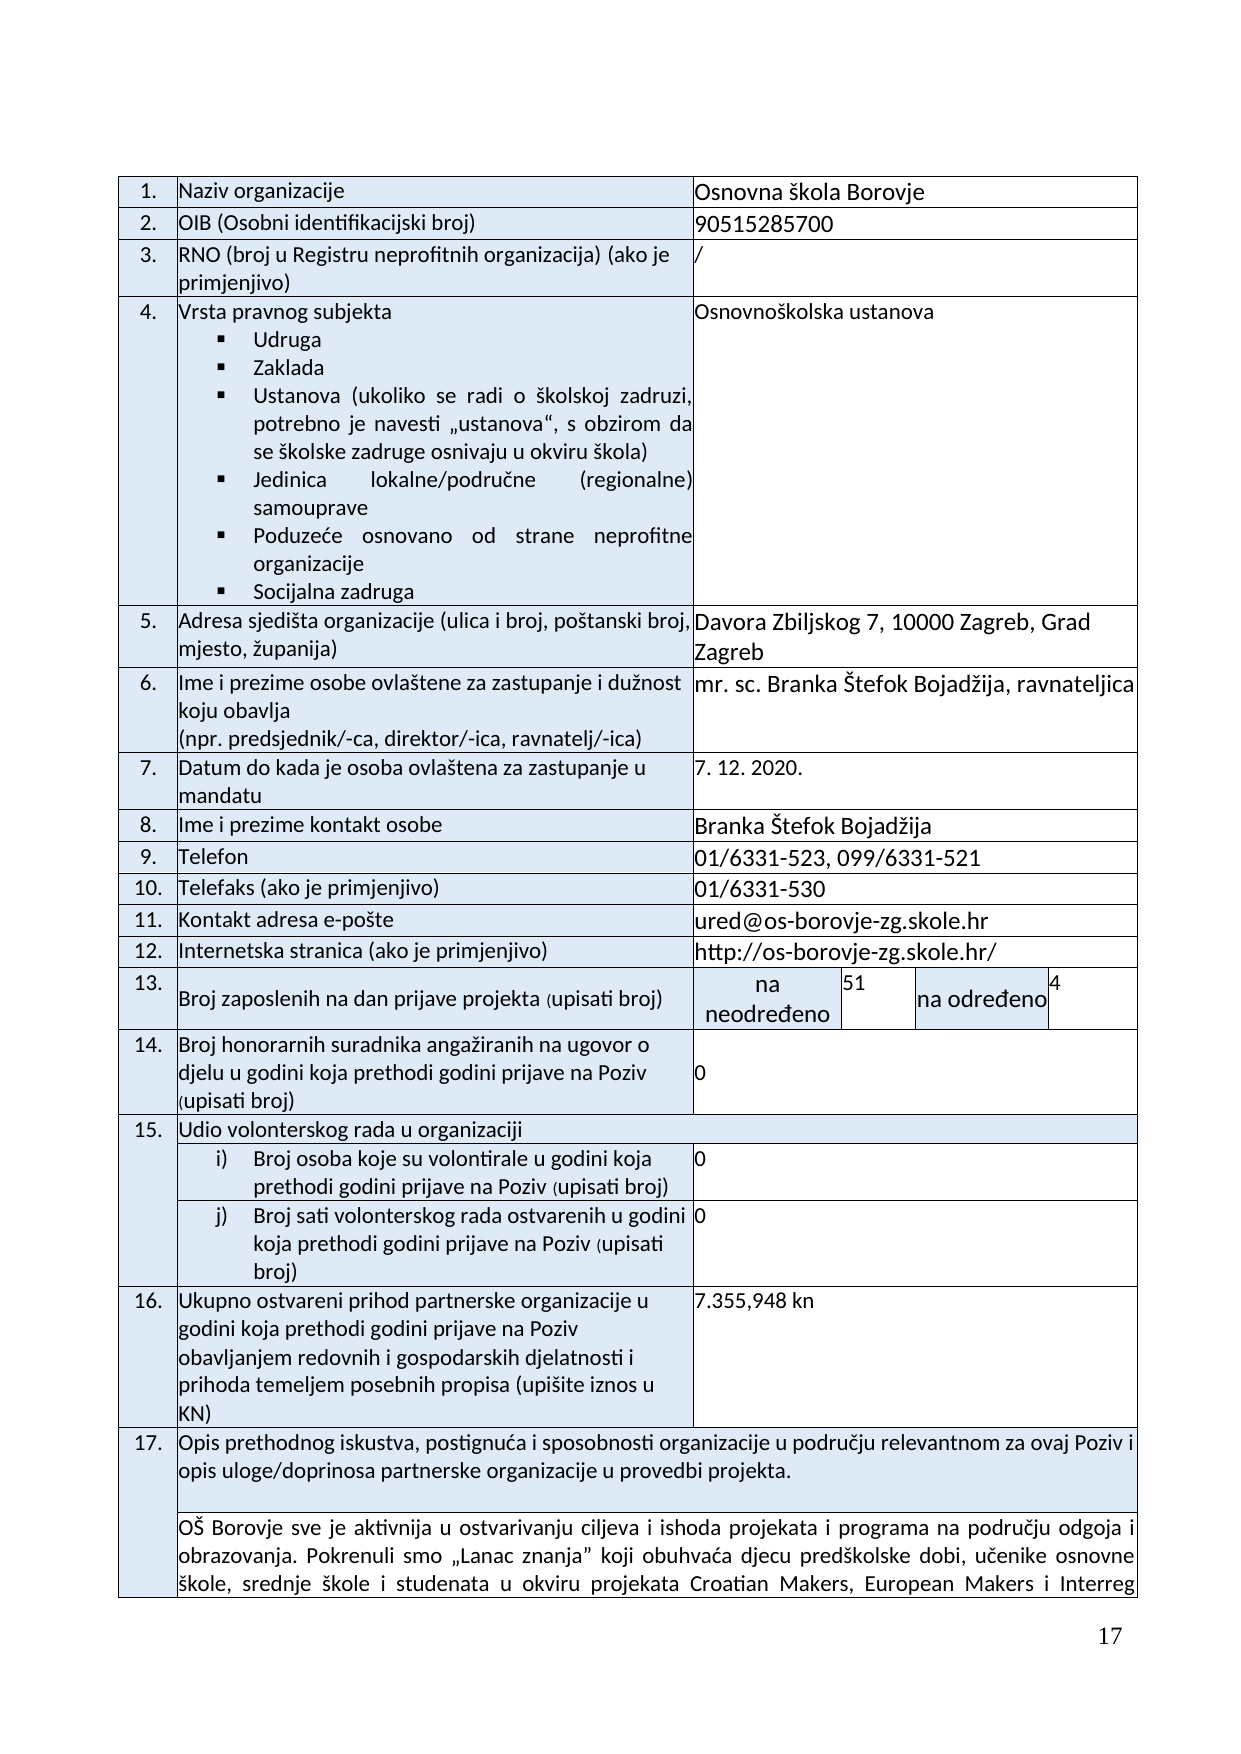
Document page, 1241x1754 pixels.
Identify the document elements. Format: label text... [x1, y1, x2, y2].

table_cell 11. [119, 905, 177, 936]
table_cell Broj sati volonterskog rada ostvarenih u godini koja prethodi godini prijave na Poziv (upisati broj) [178, 1201, 693, 1286]
table_cell 6. [119, 668, 177, 752]
table_cell Opis prethodnog iskustva, postignuća i sposobnosti organizacije u području relevantnom za ovaj Poziv i opis uloge/doprinosa partnerske organizacije u provedbi projekta. [178, 1428, 1137, 1512]
table_cell Datum do kada je osoba ovlaštena za zastupanje u mandatu [178, 753, 693, 809]
table_cell 2. [119, 208, 177, 239]
table_cell 7.355,948 kn [694, 1287, 1137, 1427]
table_cell Ime i prezime osobe ovlaštene za zastupanje i dužnost koju obavlja (npr. predsjednik/-ca, direktor/-ica, ravnatelj/-ica) [178, 668, 693, 752]
table_cell na određeno [916, 968, 1048, 1029]
table_cell 15. [119, 1115, 177, 1286]
table_cell Telefaks (ako je primjenjivo) [178, 874, 693, 904]
table_cell OIB (Osobni identifikacijski broj) [178, 208, 693, 239]
table_cell 9. [119, 842, 177, 872]
table_cell 1. [119, 177, 177, 207]
table_cell 8. [119, 810, 177, 841]
table_cell ured@os-borovje-zg.skole.hr [694, 905, 1137, 936]
table_cell Naziv organizacije [178, 177, 693, 207]
table_cell 90515285700 [694, 208, 1137, 239]
table_cell 12. [119, 937, 177, 967]
table_cell Broj honorarnih suradnika angažiranih na ugovor o djelu u godini koja prethodi godini prijave na Poziv (upisati broj) [178, 1030, 693, 1114]
table_cell Kontakt adresa e-pošte [178, 905, 693, 936]
table_cell RNO (broj u Registru neprofitnih organizacija) (ako je primjenjivo) [178, 240, 693, 296]
table_cell 16. [119, 1287, 177, 1427]
table_cell / [694, 240, 1137, 296]
table_cell Internetska stranica (ako je primjenjivo) [178, 937, 693, 967]
table_cell 10. [119, 874, 177, 904]
table_cell 7. [119, 753, 177, 809]
table_cell Ime i prezime kontakt osobe [178, 810, 693, 841]
table_cell 4 [1049, 968, 1137, 1029]
table_cell na neodređeno [694, 968, 841, 1029]
table_cell mr. sc. Branka Štefok Bojadžija, ravnateljica [694, 668, 1137, 752]
table_cell 01/6331-530 [694, 874, 1137, 904]
table_cell 51 [842, 968, 915, 1029]
table_cell Broj osoba koje su volontirale u godini koja prethodi godini prijave na Poziv (upisati broj) [178, 1144, 693, 1200]
table_cell http://os-borovje-zg.skole.hr/ [694, 937, 1137, 967]
table_cell 3. [119, 240, 177, 296]
table_cell 0 [694, 1201, 1137, 1286]
table_cell Osnovnoškolska ustanova [694, 297, 1137, 605]
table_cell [178, 1513, 1137, 1597]
table_cell 0 [694, 1144, 1137, 1200]
table_cell 5. [119, 606, 177, 667]
table_cell Davora Zbiljskog 7, 10000 Zagreb, Grad Zagreb [694, 606, 1137, 667]
table_cell 17. [119, 1428, 177, 1597]
table_cell Osnovna škola Borovje [694, 177, 1137, 207]
table_cell 01/6331-523, 099/6331-521 [694, 842, 1137, 872]
table_cell Udio volonterskog rada u organizaciji [178, 1115, 1137, 1143]
table_cell 0 [694, 1030, 1137, 1114]
table_cell 4. [119, 297, 177, 605]
table_cell Telefon [178, 842, 693, 872]
table_cell Ukupno ostvareni prihod partnerske organizacije u godini koja prethodi godini prijave na Poziv obavljanjem redovnih i gospodarskih djelatnosti i prihoda temeljem posebnih propisa (upišite iznos u KN) [178, 1287, 693, 1427]
table_cell 14. [119, 1030, 177, 1114]
table_cell Branka Štefok Bojadžija [694, 810, 1137, 841]
table_cell 7. 12. 2020. [694, 753, 1137, 809]
table_cell Broj zaposlenih na dan prijave projekta (upisati broj) [178, 968, 693, 1029]
table_cell 13. [119, 968, 177, 1029]
table_cell Adresa sjedišta organizacije (ulica i broj, poštanski broj, mjesto, županija) [178, 606, 693, 667]
table_cell Vrsta pravnog subjekta Udruga Zaklada Ustanova (ukoliko se radi o školskoj zadruzi, potrebno je navesti „ustanova“, s obzirom da se školske zadruge osnivaju u okviru škola) Jedinica lokalne/područne (regionalne) samouprave Poduzeće osnovano od strane neprofitne organizacije Socijalna zadruga [178, 297, 693, 605]
